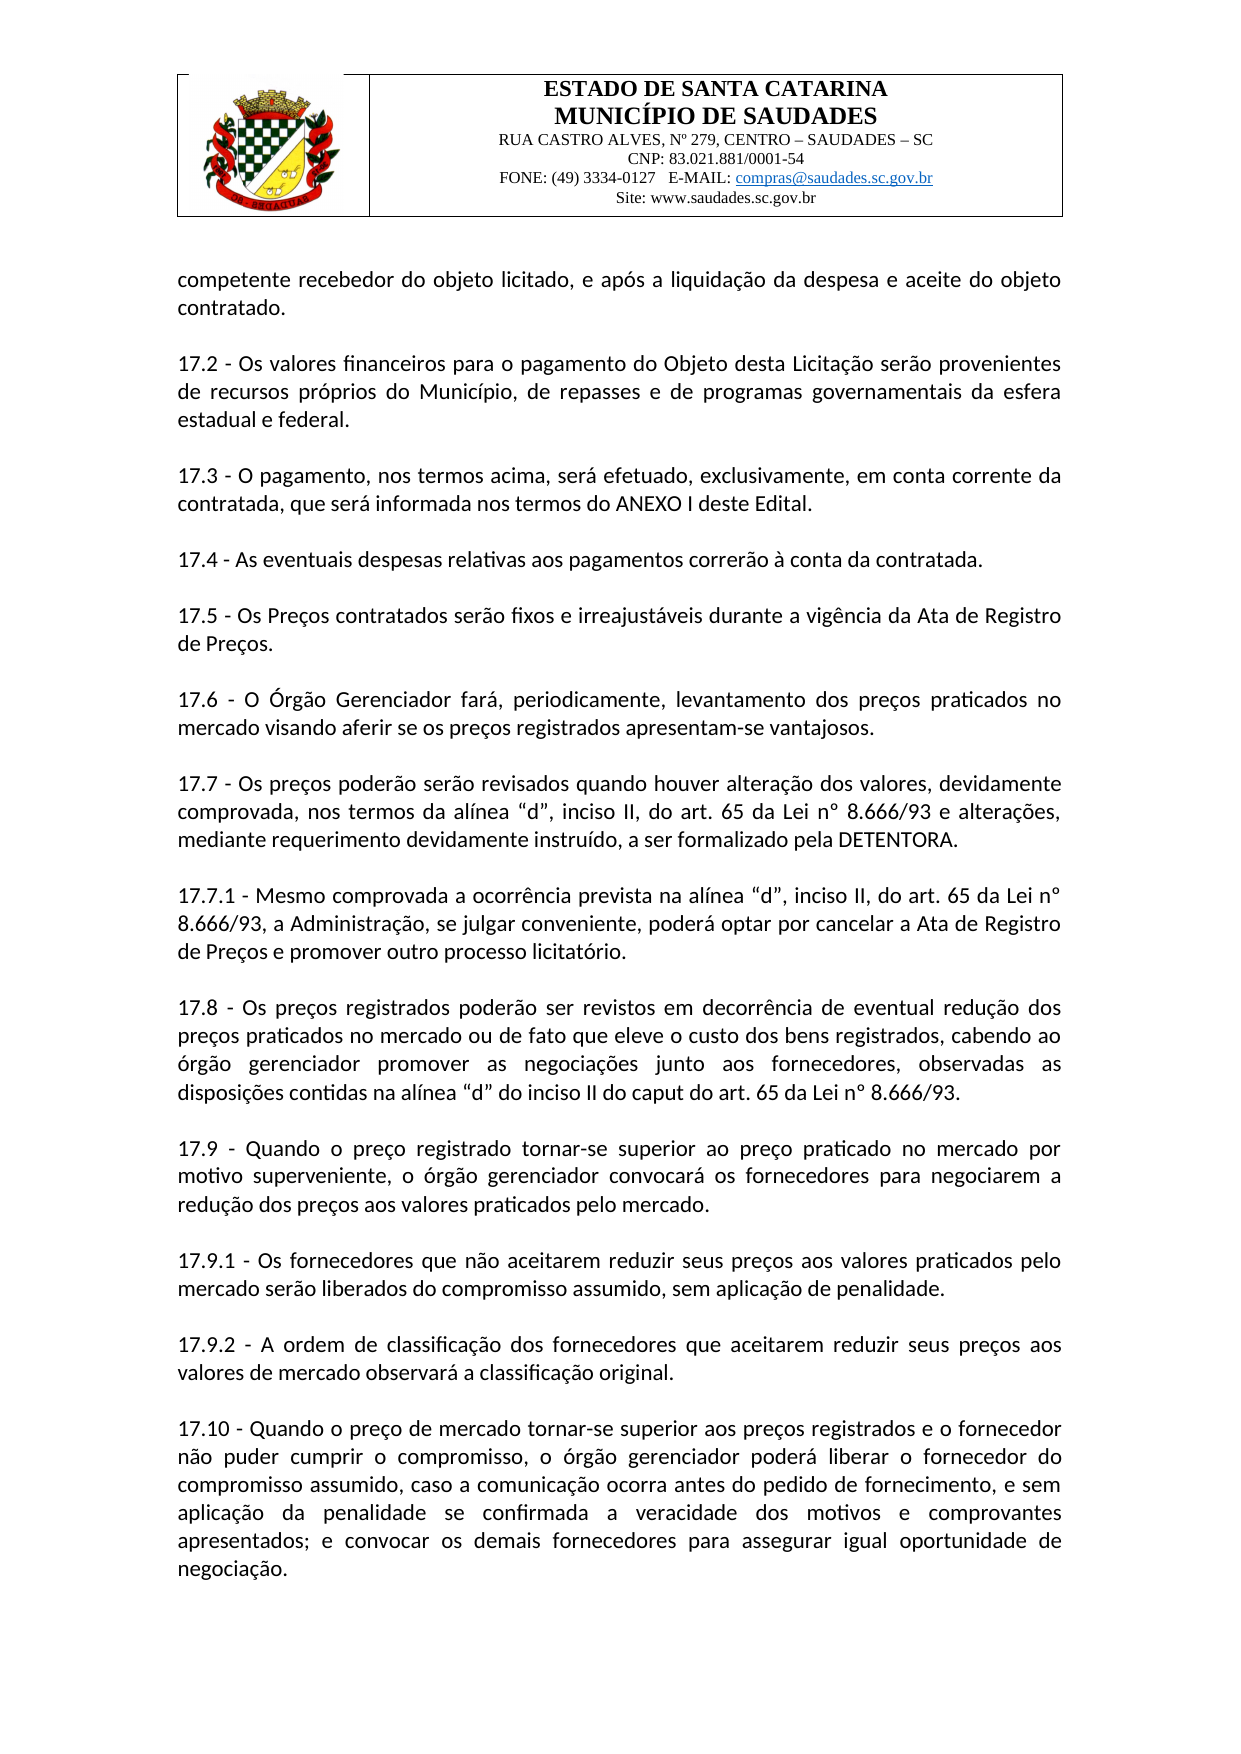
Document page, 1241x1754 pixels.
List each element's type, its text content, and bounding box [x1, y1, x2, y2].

text 17.5 - Os Preços contratados serão fixos e irreajustáveis durante a vigência da Ata de Registro de Preços. [177, 601, 1063, 657]
text 17.2 - Os valores financeiros para o pagamento do Objeto desta Licitação serão provenientes de recursos próprios do Município, de repasses e de programas governamentais da esfera estadual e federal. [177, 349, 1063, 433]
text 17.8 - Os preços registrados poderão ser revistos em decorrência de eventual redução dos preços praticados no mercado ou de fato que eleve o custo dos bens registrados, cabendo ao órgão gerenciador promover as negociações junto aos fornecedores, observadas as disposições contidas na alínea “d” do inciso II do caput do art. 65 da Lei nº 8.666/93. [177, 993, 1063, 1106]
text 17.9.1 - Os fornecedores que não aceitarem reduzir seus preços aos valores praticados pelo mercado serão liberados do compromisso assumido, sem aplicação de penalidade. [177, 1246, 1063, 1302]
text 17.6 - O Órgão Gerenciador fará, periodicamente, levantamento dos preços praticados no mercado visando aferir se os preços registrados apresentam-se vantajosos. [177, 685, 1063, 741]
text 17.9 - Quando o preço registrado tornar-se superior ao preço praticado no mercado por motivo superveniente, o órgão gerenciador convocará os fornecedores para negociarem a redução dos preços aos valores praticados pelo mercado. [177, 1134, 1063, 1218]
text 17.7.1 - Mesmo comprovada a ocorrência prevista na alínea “d”, inciso II, do art. 65 da Lei nº 8.666/93, a Administração, se julgar conveniente, poderá optar por cancelar a Ata de Registro de Preços e promover outro processo licitatório. [177, 881, 1063, 966]
text 17.10 - Quando o preço de mercado tornar-se superior aos preços registrados e o fornecedor não puder cumprir o compromisso, o órgão gerenciador poderá liberar o fornecedor do compromisso assumido, caso a comunicação ocorra antes do pedido de fornecimento, e sem aplicação da penalidade se confirmada a veracidade dos motivos e comprovantes apresentados; e convocar os demais fornecedores para assegurar igual oportunidade de negociação. [177, 1414, 1063, 1582]
text 17.3 - O pagamento, nos termos acima, será efetuado, exclusivamente, em conta corrente da contratada, que será informada nos termos do ANEXO I deste Edital. [177, 461, 1063, 517]
text 17.4 - As eventuais despesas relativas aos pagamentos correrão à conta da contratada. [177, 545, 1063, 573]
text 17.9.2 - A ordem de classificação dos fornecedores que aceitarem reduzir seus preços aos valores de mercado observará a classificação original. [177, 1330, 1063, 1386]
picture [188, 74, 344, 216]
text 17.7 - Os preços poderão serão revisados quando houver alteração dos valores, devidamente comprovada, nos termos da alínea “d”, inciso II, do art. 65 da Lei nº 8.666/93 e alterações, mediante requerimento devidamente instruído, a ser formalizado pela DETENTORA. [177, 769, 1063, 853]
